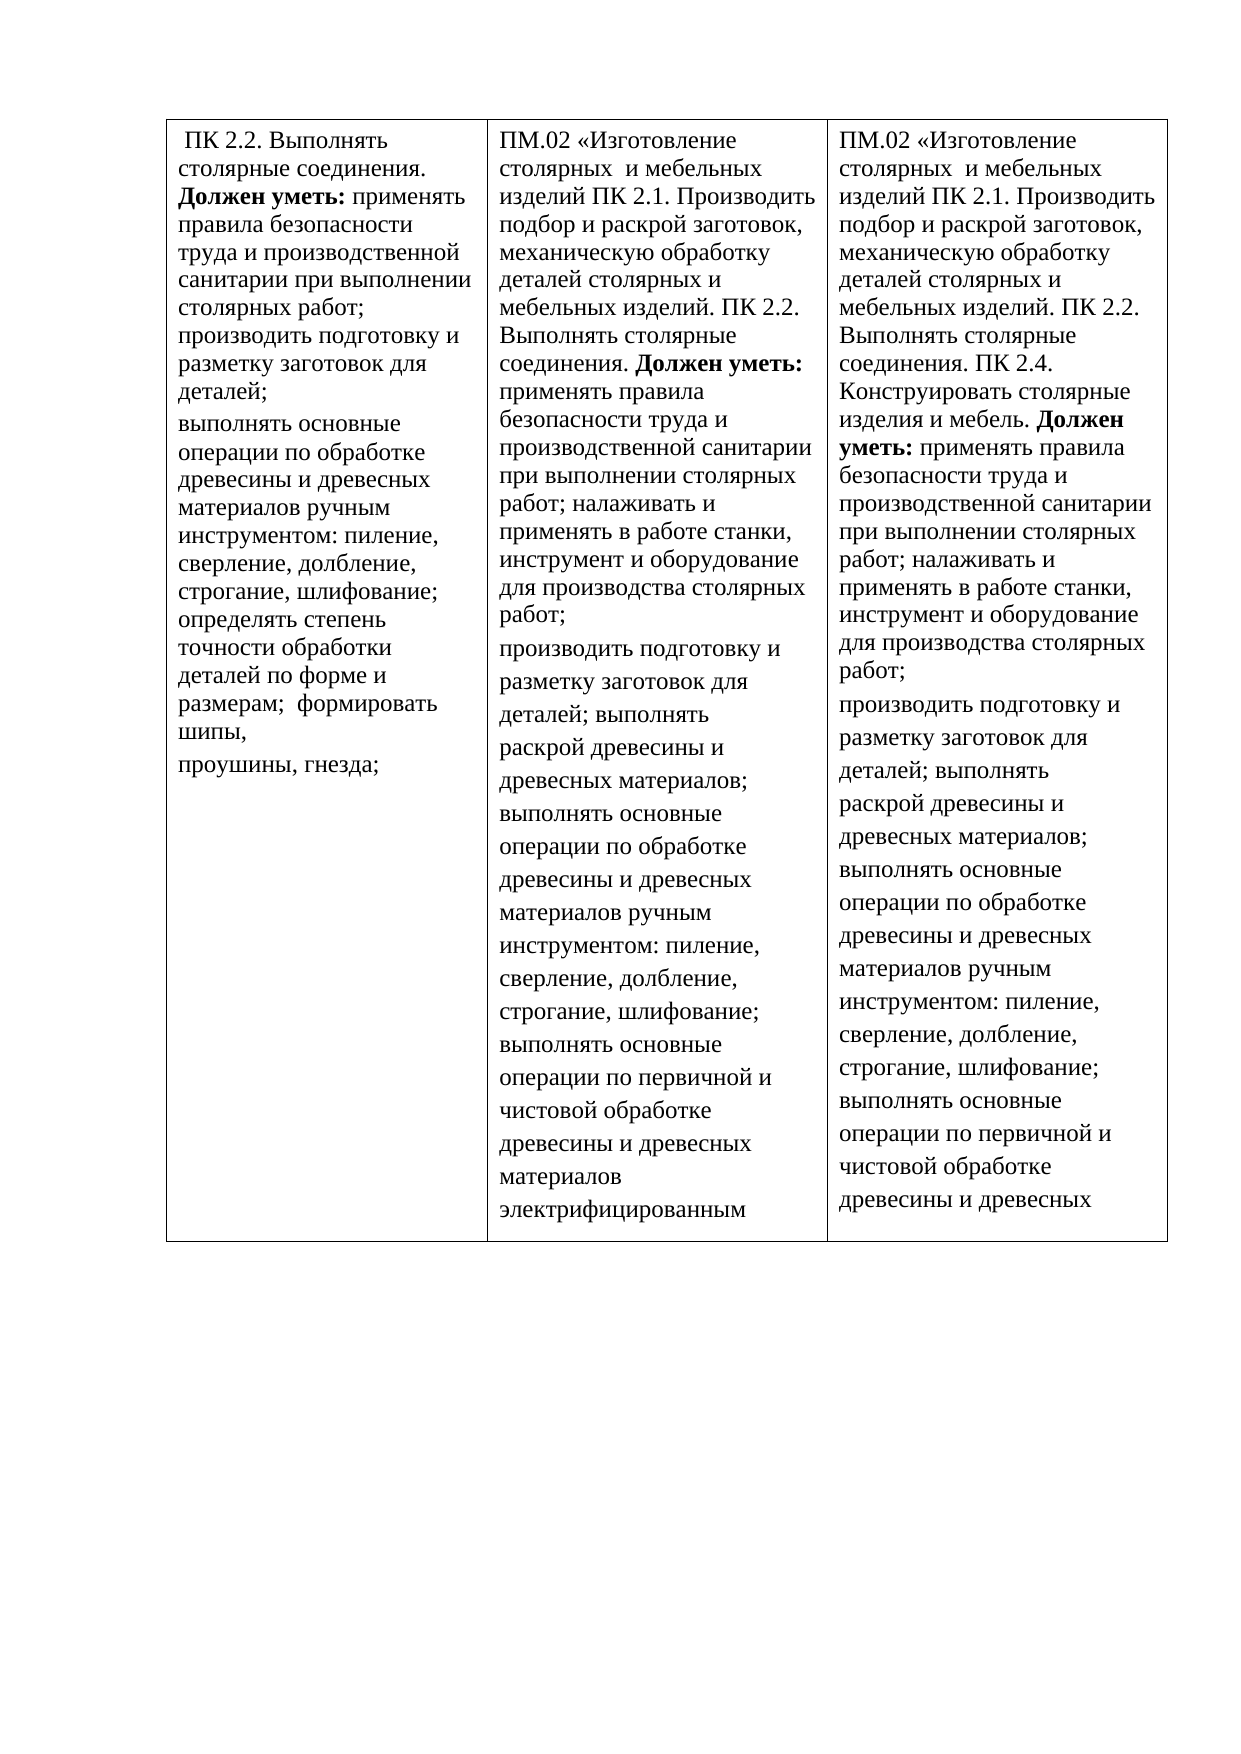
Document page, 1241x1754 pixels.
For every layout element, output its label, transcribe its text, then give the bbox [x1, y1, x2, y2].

table_cell ПМ.02 «Изготовление столярных и мебельных изделий ПК 2.1. Производить подбор и раскрой заготовок, механическую обработку деталей столярных и мебельных изделий. ПК 2.2. Выполнять столярные соединения. ПК 2.4. Конструировать столярные изделия и мебель. Должен уметь: применять правила безопасности труда и производственной санитарии при выполнении столярных работ; налаживать и применять в работе станки, инструмент и оборудование для производства столярных работ; производить подготовку и разметку заготовок для деталей; выполнять раскрой древесины и древесных материалов; выполнять основные операции по обработке древесины и древесных материалов ручным инструментом: пиление, сверление, долбление, строгание, шлифование; выполнять основные операции по первичной и чистовой обработке древесины и древесных [828, 120, 1167, 1241]
table_cell ПМ.02 «Изготовление столярных и мебельных изделий ПК 2.1. Производить подбор и раскрой заготовок, механическую обработку деталей столярных и мебельных изделий. ПК 2.2. Выполнять столярные соединения. Должен уметь: применять правила безопасности труда и производственной санитарии при выполнении столярных работ; налаживать и применять в работе станки, инструмент и оборудование для производства столярных работ; производить подготовку и разметку заготовок для деталей; выполнять раскрой древесины и древесных материалов; выполнять основные операции по обработке древесины и древесных материалов ручным инструментом: пиление, сверление, долбление, строгание, шлифование; выполнять основные операции по первичной и чистовой обработке древесины и древесных материалов электрифицированным [488, 120, 827, 1241]
table_cell ПК 2.2. Выполнять столярные соединения. Должен уметь: применять правила безопасности труда и производственной санитарии при выполнении столярных работ; производить подготовку и разметку заготовок для деталей; выполнять основные операции по обработке древесины и древесных материалов ручным инструментом: пиление, сверление, долбление, строгание, шлифование; определять степень точности обработки деталей по форме и размерам; формировать шипы, проушины, гнезда; [167, 120, 487, 1241]
